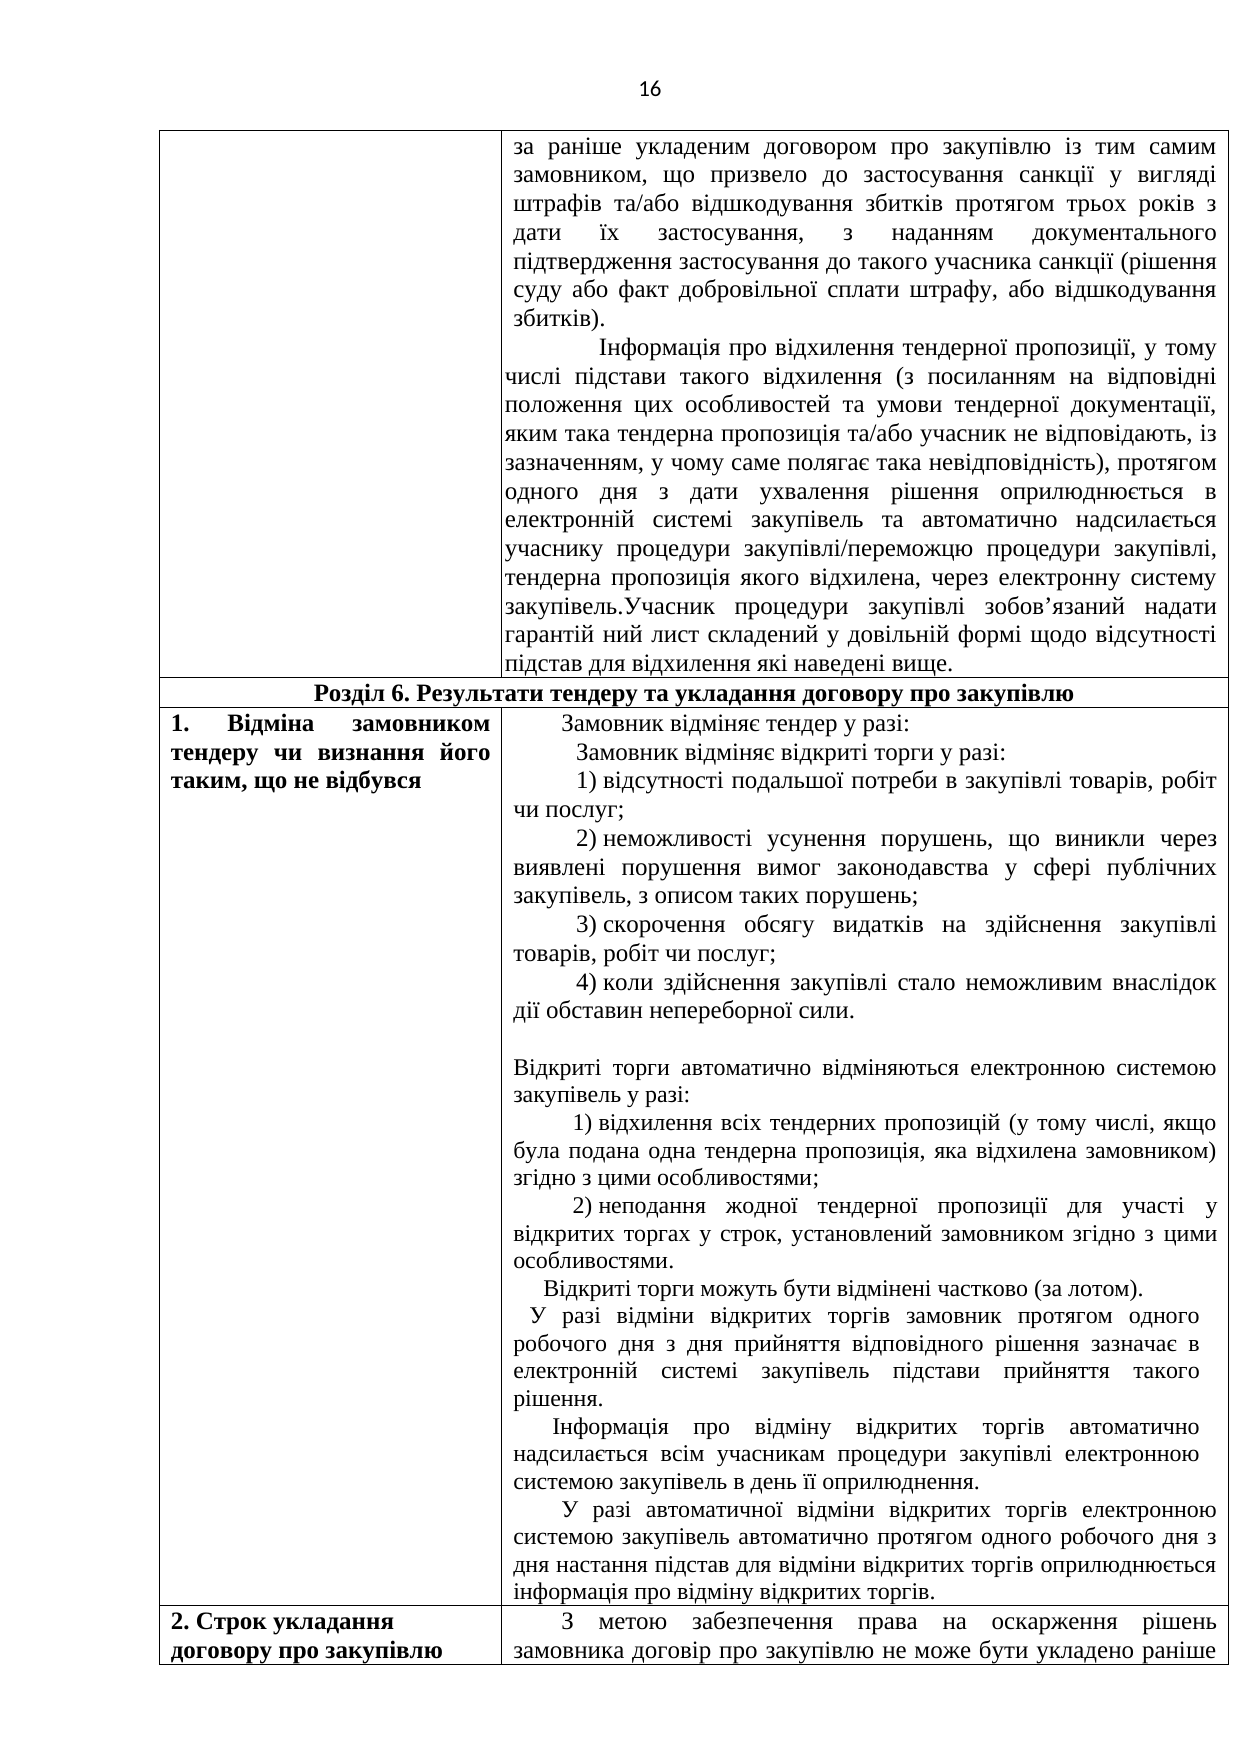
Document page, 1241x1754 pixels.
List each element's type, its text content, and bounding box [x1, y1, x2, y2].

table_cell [160, 131, 501, 677]
table_cell Замовник відміняє тендер у разі: Замовник відміняє відкриті торги у разі: 1) відсутності подальшої потреби в закупівлі товарів, робіт чи послуг; 2) неможливості усунення порушень, що виникли через виявлені порушення вимог законодавства у сфері публічних закупівель, з описом таких порушень; 3) скорочення обсягу видатків на здійснення закупівлі товарів, робіт чи послуг; 4) коли здійснення закупівлі стало неможливим внаслідок дії обставин непереборної сили. Відкриті торги автоматично відміняються електронною системою закупівель у разі: 1) відхилення всіх тендерних пропозицій (у тому числі, якщо була подана одна тендерна пропозиція, яка відхилена замовником) згідно з цими особливостями; 2) неподання жодної тендерної пропозиції для участі у відкритих торгах у строк, установлений замовником згідно з цими особливостями. Відкриті торги можуть бути відмінені частково (за лотом). У разі відміни відкритих торгів замовник протягом одного робочого дня з дня прийняття відповідного рішення зазначає в електронній системі закупівель підстави прийняття такого рішення. Інформація про відміну відкритих торгів автоматично надсилається всім учасникам процедури закупівлі електронною системою закупівель в день її оприлюднення. У разі автоматичної відміни відкритих торгів електронною системою закупівель автоматично протягом одного робочого дня з дня настання підстав для відміни відкритих торгів оприлюднюється інформація про відміну відкритих торгів. [502, 708, 1228, 1605]
table_cell 1. Відміна замовником тендеру чи визнання його таким, що не відбувся [160, 708, 501, 1605]
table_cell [160, 1606, 501, 1663]
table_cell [502, 1606, 1228, 1663]
table_cell Розділ 6. Результати тендеру та укладання договору про закупівлю [160, 678, 1228, 707]
